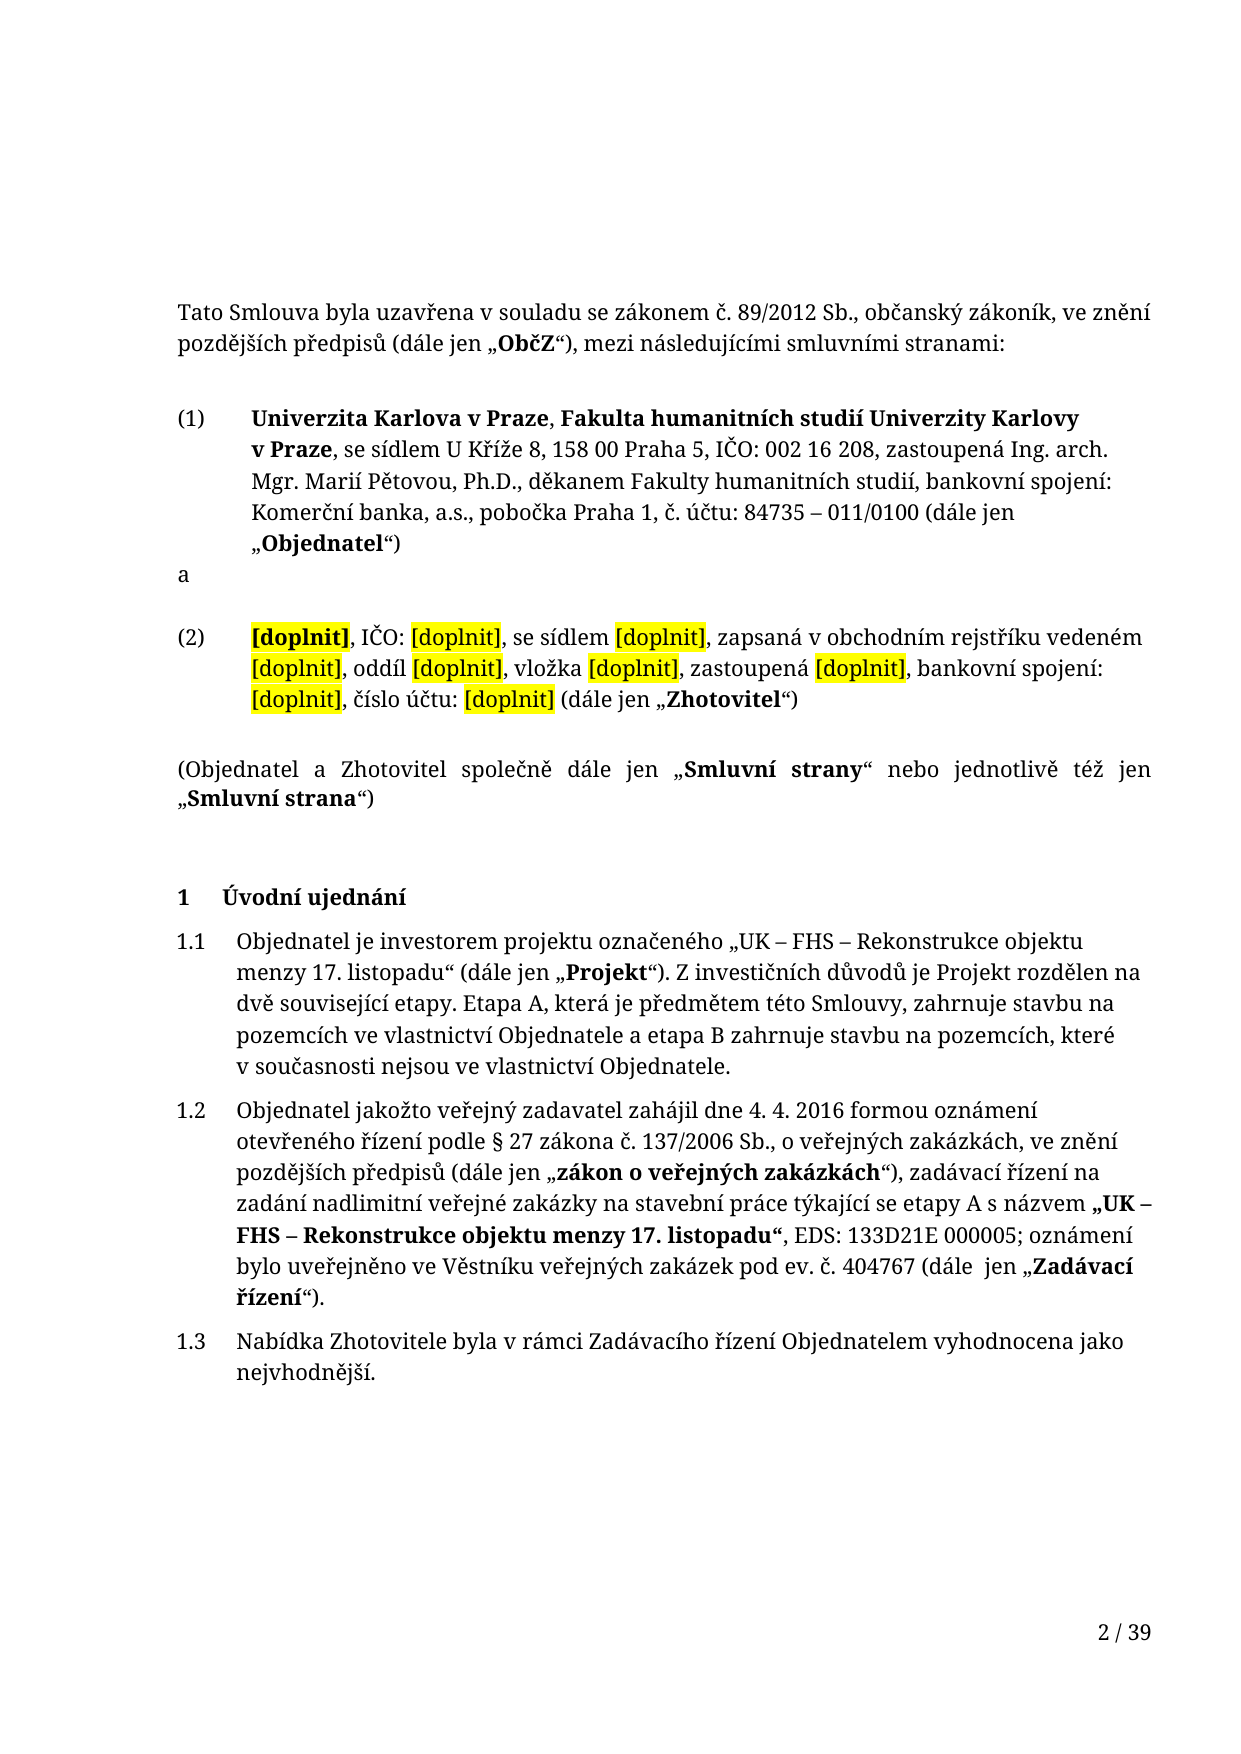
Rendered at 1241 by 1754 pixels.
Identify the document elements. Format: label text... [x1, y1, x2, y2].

text (1) Univerzita Karlova v Praze, Fakulta humanitních studií Univerzity Karlovy v Praze, se sídlem U Kříže 8, 158 00 Praha 5, IČO: 002 16 208, zastoupená Ing. arch. Mgr. Marií Pětovou, Ph.D., děkanem Fakulty humanitních studií, bankovní spojení: Komerční banka, a.s., pobočka Praha 1, č. účtu: 84735 – 011/0100 (dále jen „Objednatel“) [177, 402, 1152, 558]
subtitle Nabídka Zhotovitele byla v rámci Zadávacího řízení Objednatelem vyhodnocena jako nejvhodnější. [176, 1324, 1152, 1387]
subtitle Úvodní ujednání [177, 881, 1152, 912]
text (Objednatel a Zhotovitel společně dále jen „Smluvní strany“ nebo jednotlivě též jen „Smluvní strana“) [177, 754, 1152, 813]
text a [177, 558, 1152, 589]
text Tato Smlouva byla uzavřena v souladu se zákonem č. 89/2012 Sb., občanský zákoník, ve znění pozdějších předpisů (dále jen „ObčZ“), mezi následujícími smluvními stranami: [177, 295, 1152, 358]
subtitle Objednatel jakožto veřejný zadavatel zahájil dne 4. 4. 2016 formou oznámení otevřeného řízení podle § 27 zákona č. 137/2006 Sb., o veřejných zakázkách, ve znění pozdějších předpisů (dále jen „zákon o veřejných zakázkách“), zadávací řízení na zadání nadlimitní veřejné zakázky na stavební práce týkající se etapy A s názvem „UK – FHS – Rekonstrukce objektu menzy 17. listopadu“, EDS: 133D21E 000005; oznámení bylo uveřejněno ve Věstníku veřejných zakázek pod ev. č. 404767 (dále jen „Zadávací řízení“). [176, 1093, 1152, 1312]
text (2) [doplnit], IČO: [doplnit], se sídlem [doplnit], zapsaná v obchodním rejstříku vedeném [doplnit], oddíl [doplnit], vložka [doplnit], zastoupená [doplnit], bankovní spojení: [doplnit], číslo účtu: [doplnit] (dále jen „Zhotovitel“) [177, 620, 1152, 714]
subtitle Objednatel je investorem projektu označeného „UK – FHS – Rekonstrukce objektu menzy 17. listopadu“ (dále jen „Projekt“). Z investičních důvodů je Projekt rozdělen na dvě související etapy. Etapa A, která je předmětem této Smlouvy, zahrnuje stavbu na pozemcích ve vlastnictví Objednatele a etapa B zahrnuje stavbu na pozemcích, které v současnosti nejsou ve vlastnictví Objednatele. [176, 924, 1152, 1081]
